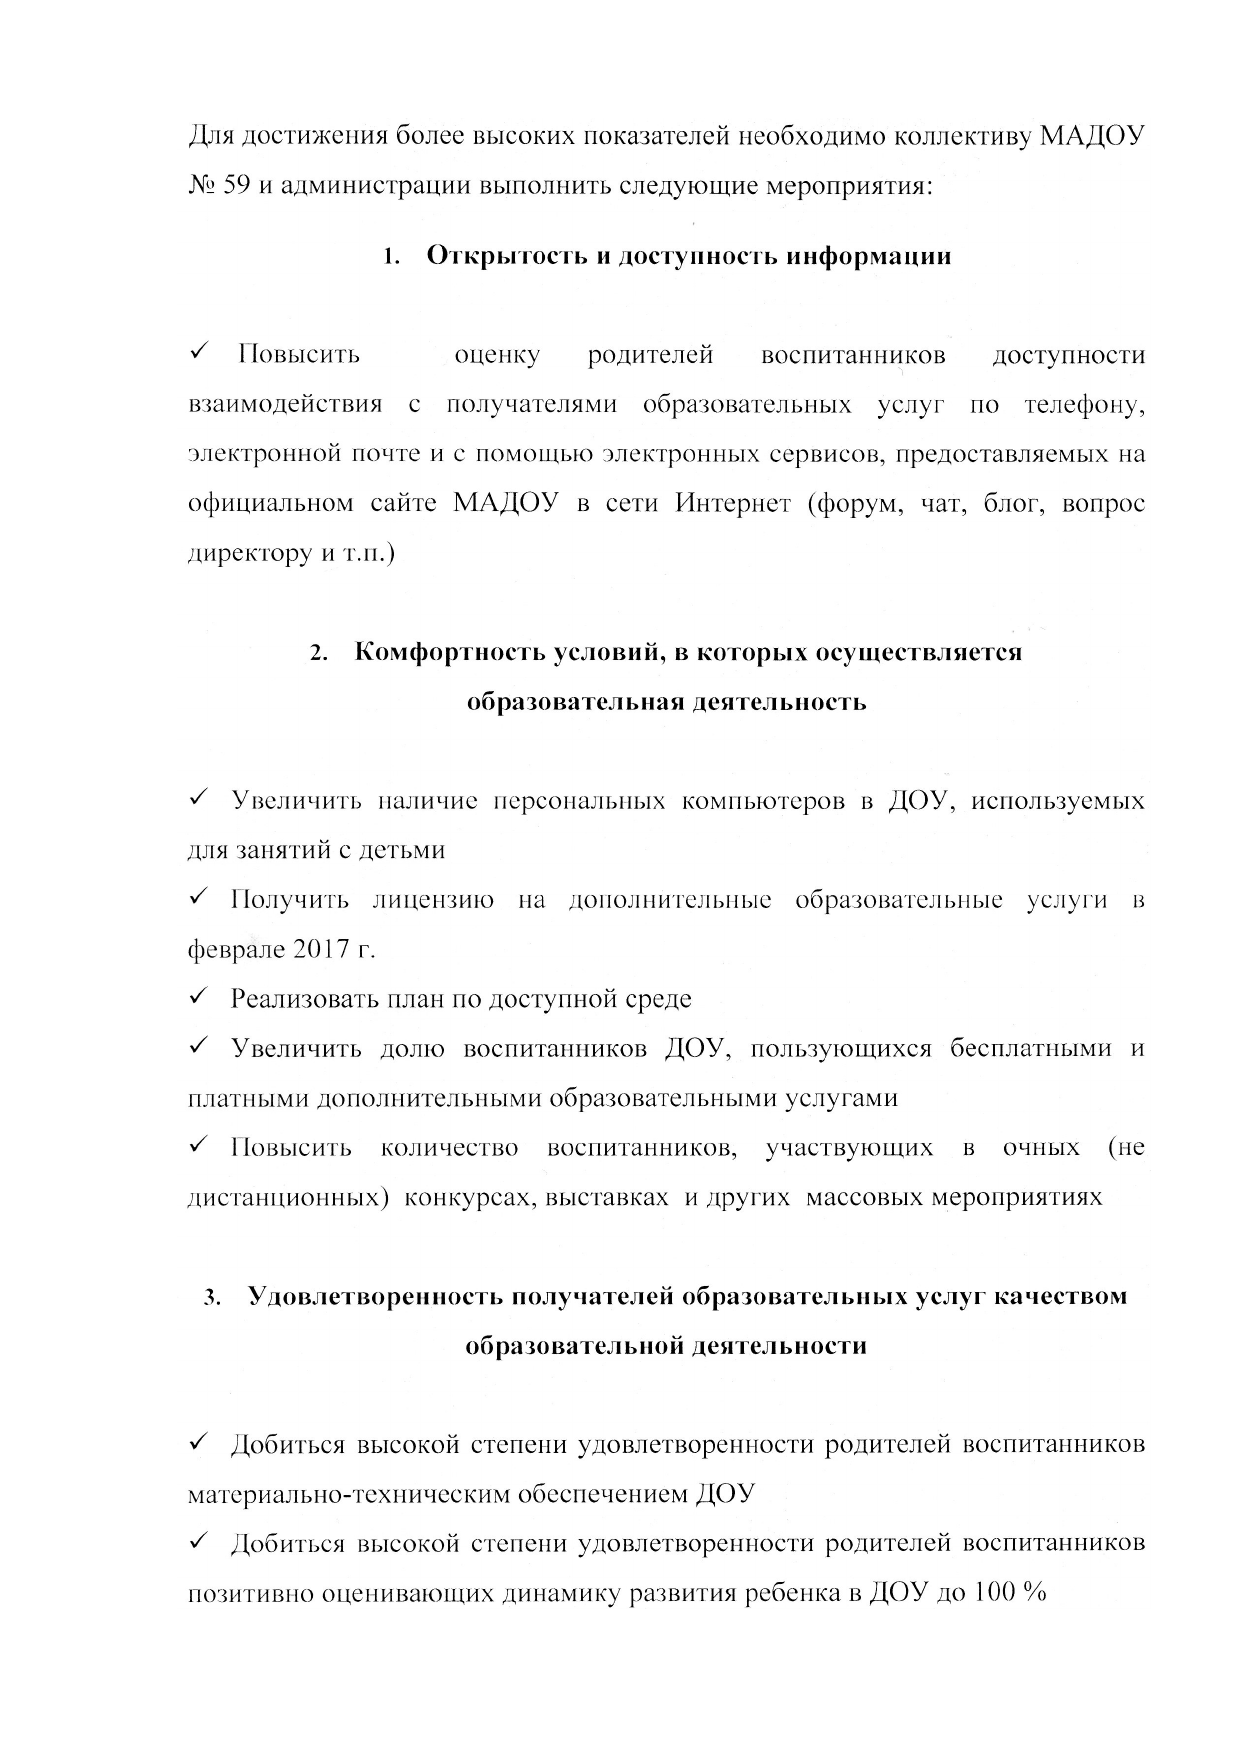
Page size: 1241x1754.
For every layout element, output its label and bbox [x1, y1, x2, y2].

picture [177, 118, 1151, 1609]
